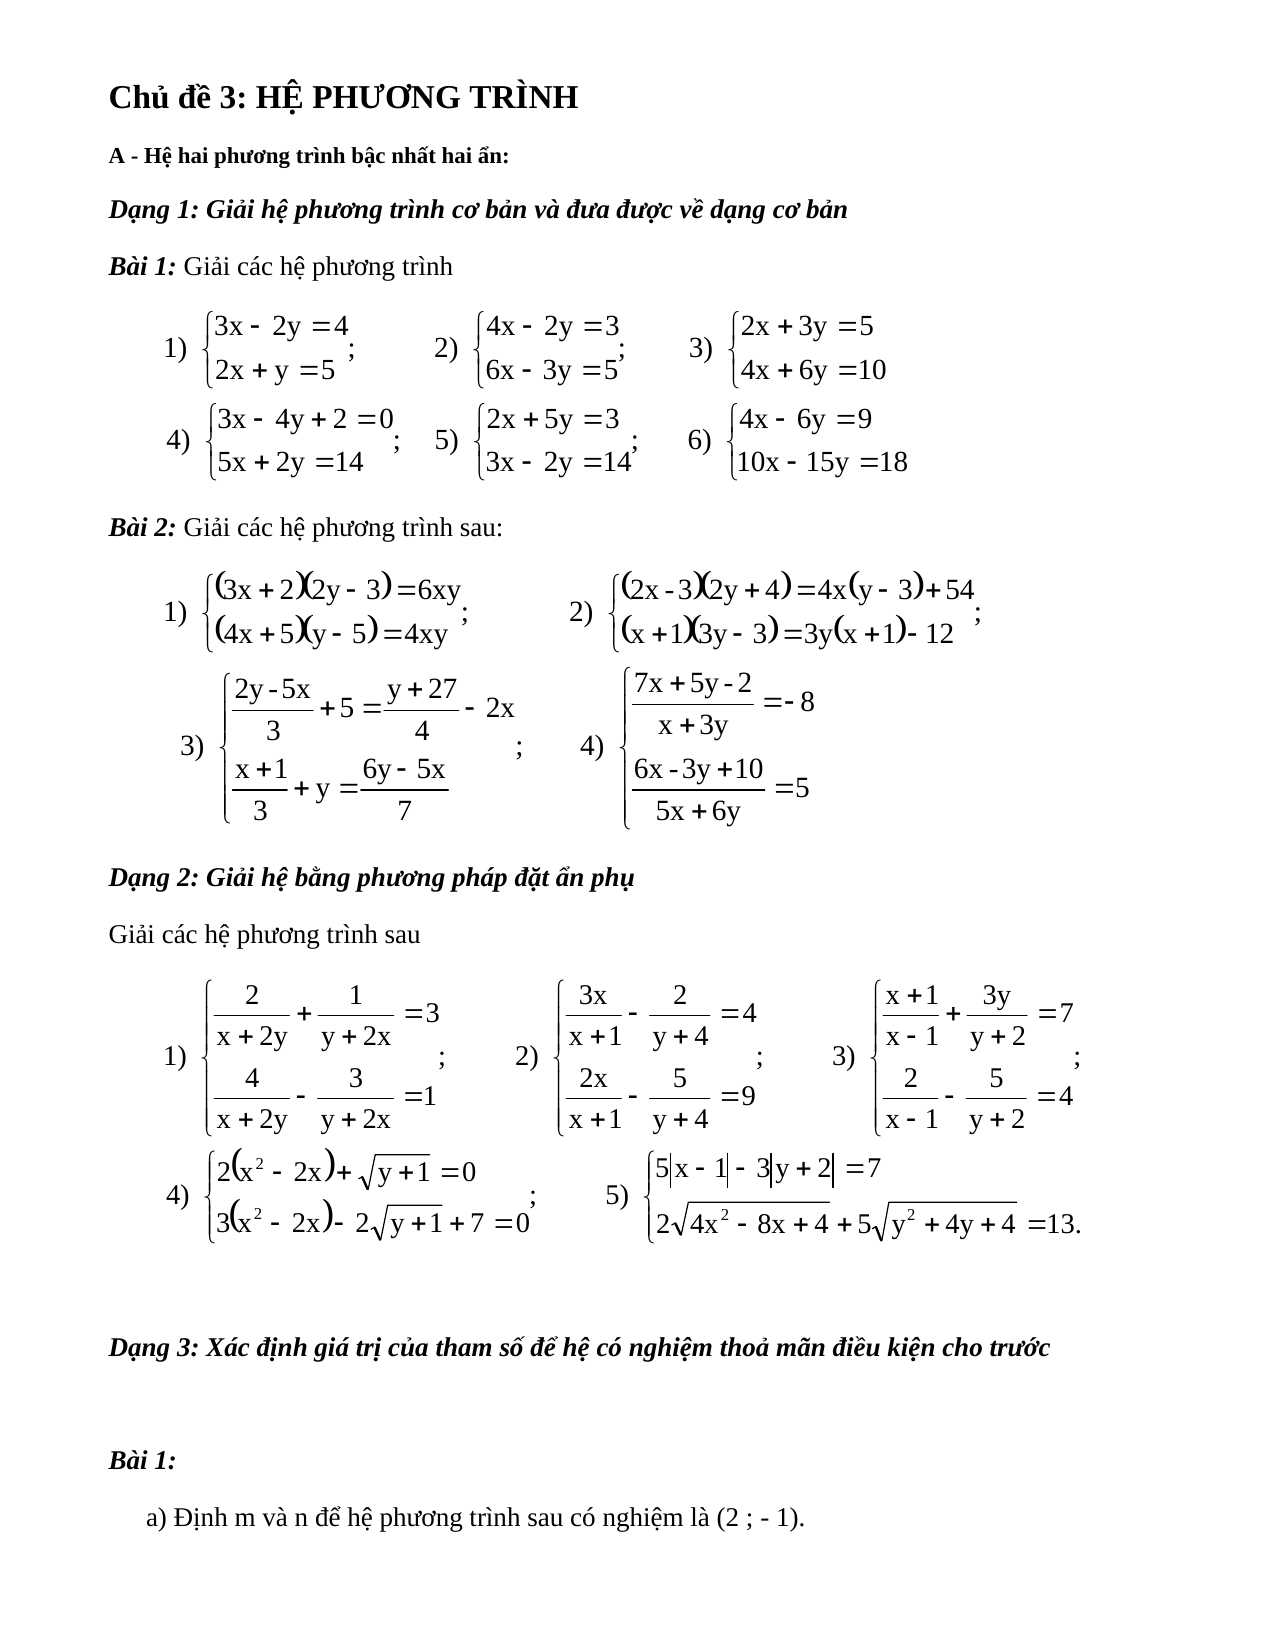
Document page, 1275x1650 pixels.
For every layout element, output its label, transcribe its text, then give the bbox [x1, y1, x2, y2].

text Chủ đề 3: HỆ PHƯƠNG TRÌNH [108, 77, 1232, 116]
text A - Hệ hai phương trình bậc nhất hai ẩn: [108, 142, 1232, 168]
text Bài 2: Giải các hệ phương trình sau: [108, 511, 1232, 542]
text Dạng 1: Giải hệ phương trình cơ bản và đưa được về dạng cơ bản [108, 193, 1232, 224]
text Dạng 3: Xác định giá trị của tham số để hệ có nghiệm thoả mãn điều kiện cho trước [108, 1331, 1232, 1362]
text Bài 1: Giải các hệ phương trình [108, 250, 1232, 281]
text a) Định m và n để hệ phương trình sau có nghiệm là (2 ; - 1). [146, 1501, 1232, 1532]
text Giải các hệ phương trình sau [108, 918, 1232, 949]
text Dạng 2: Giải hệ bằng phương pháp đặt ẩn phụ [108, 861, 1232, 893]
text Bài 1: [108, 1444, 1232, 1476]
